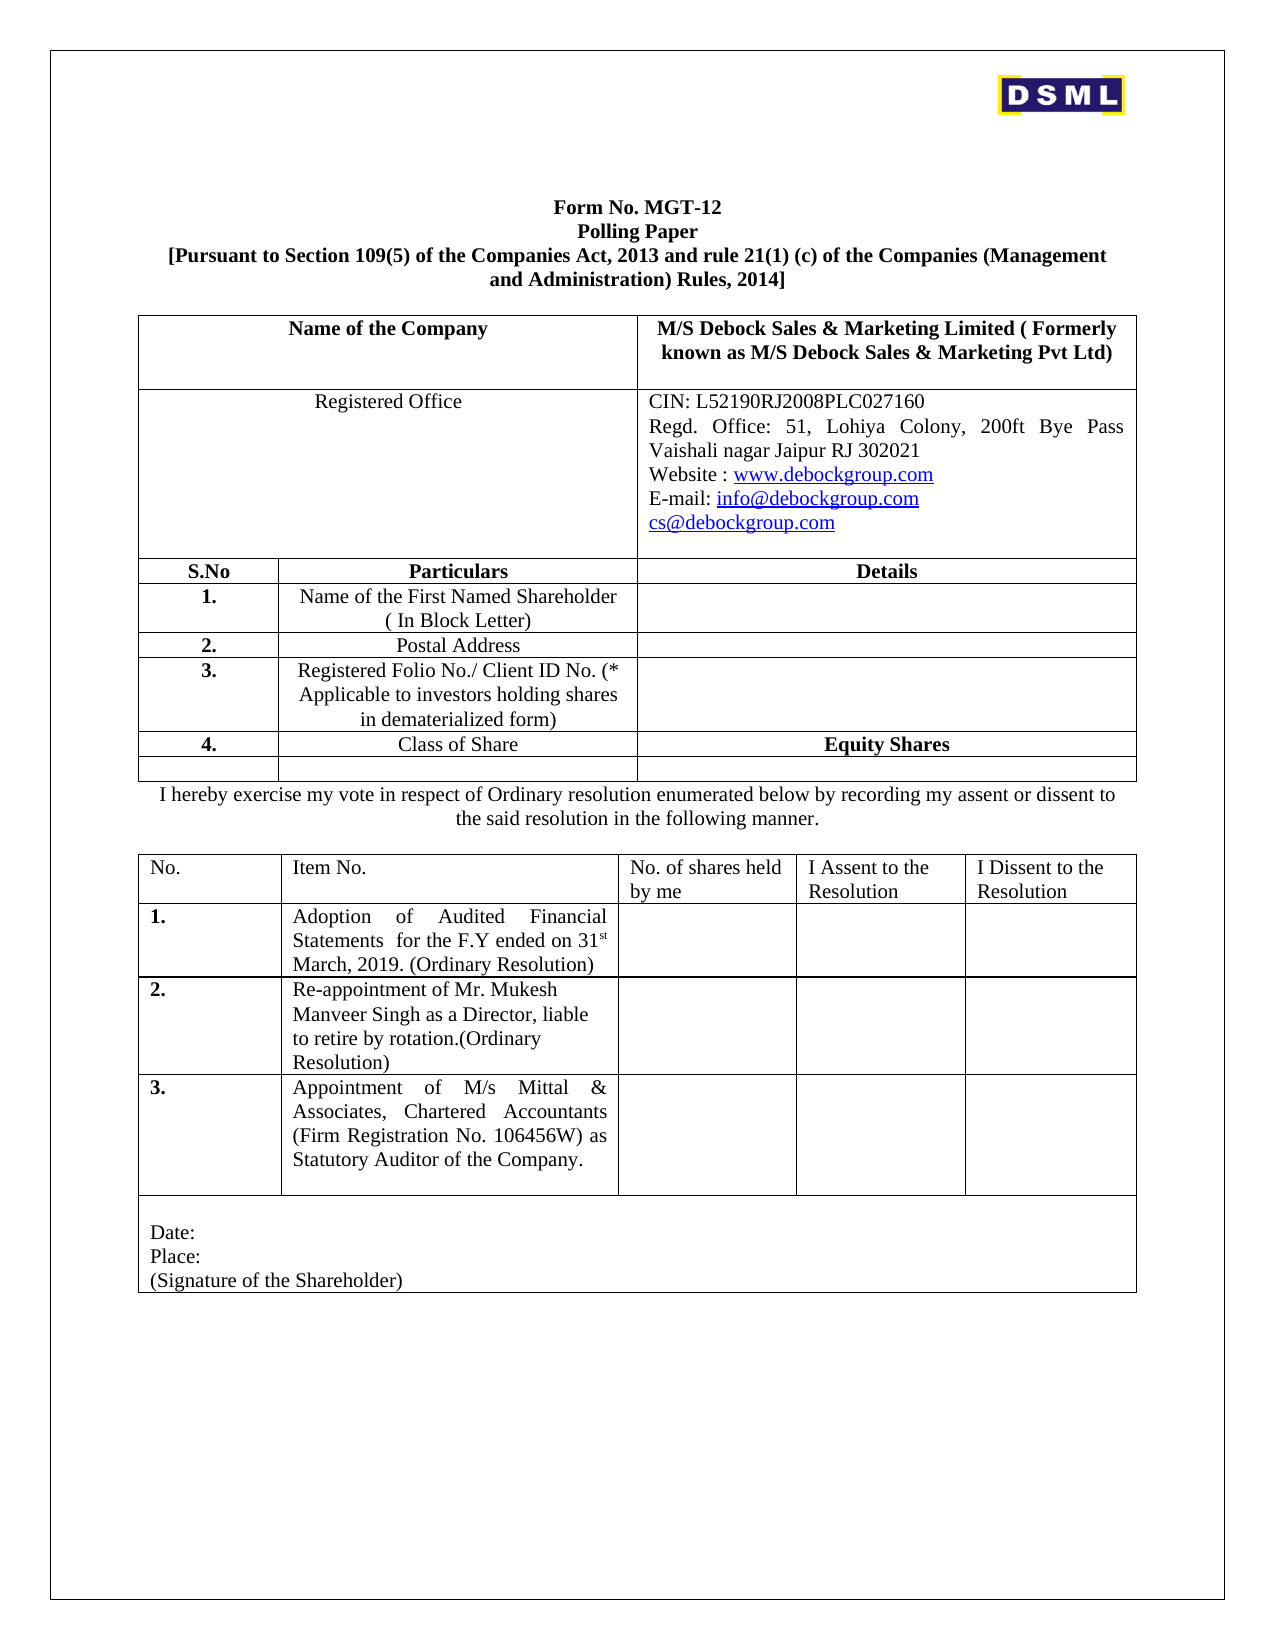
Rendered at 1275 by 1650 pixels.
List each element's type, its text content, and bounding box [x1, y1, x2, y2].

table_header No. [139, 855, 281, 903]
text I hereby exercise my vote in respect of Ordinary resolution enumerated below by recording my assent or dissent to the said resolution in the following manner. [150, 782, 1125, 830]
picture [997, 75, 1125, 115]
table_cell 2. [139, 978, 281, 1074]
table_cell [797, 904, 965, 976]
table_header M/S Debock Sales & Marketing Limited ( Formerly known as M/S Debock Sales & Marketing Pvt Ltd) [638, 316, 1136, 388]
table_header No. of shares held by me [619, 855, 796, 903]
table_cell Name of the First Named Shareholder ( In Block Letter) [279, 584, 637, 632]
table_cell Date: Place: (Signature of the Shareholder) [139, 1196, 1136, 1292]
table_cell [638, 633, 1136, 657]
table_cell [797, 1075, 965, 1195]
table_header Name of the Company [139, 316, 637, 388]
table_cell [966, 978, 1136, 1074]
table_cell [638, 658, 1136, 731]
table_cell [797, 978, 965, 1074]
table_cell Details [638, 559, 1136, 583]
table_cell [619, 1075, 796, 1195]
table_header Item No. [282, 855, 618, 903]
table_cell 3. [139, 658, 278, 731]
table_header I Dissent to the Resolution [966, 855, 1136, 903]
table_cell [638, 757, 1136, 781]
text Form No. MGT-12 [150, 195, 1125, 219]
table_cell [279, 757, 637, 781]
text [Pursuant to Section 109(5) of the Companies Act, 2013 and rule 21(1) (c) of the Companies (Management and Administration) Rules, 2014] [150, 243, 1125, 291]
table_cell Registered Office [139, 390, 637, 558]
table_cell Re-appointment of Mr. Mukesh Manveer Singh as a Director, liable to retire by rotation.(Ordinary Resolution) [282, 978, 618, 1074]
table_cell Equity Shares [638, 732, 1136, 756]
table_cell Postal Address [279, 633, 637, 657]
table_cell 2. [139, 633, 278, 657]
table_cell Particulars [279, 559, 637, 583]
table_cell [139, 757, 278, 781]
table_cell [638, 584, 1136, 632]
table_cell 4. [139, 732, 278, 756]
table_cell [619, 978, 796, 1074]
table_cell 1. [139, 584, 278, 632]
table_cell [966, 904, 1136, 976]
text Polling Paper [150, 219, 1125, 243]
table_cell Appointment of M/s Mittal & Associates, Chartered Accountants (Firm Registration No. 106456W) as Statutory Auditor of the Company. [282, 1075, 618, 1195]
table_cell 3. [139, 1075, 281, 1195]
table_header I Assent to the Resolution [797, 855, 965, 903]
table_cell 1. [139, 904, 281, 976]
table_cell S.No [139, 559, 278, 583]
table_cell Registered Folio No./ Client ID No. (* Applicable to investors holding shares in dematerialized form) [279, 658, 637, 731]
table_cell [619, 904, 796, 976]
table_cell Adoption of Audited Financial Statements for the F.Y ended on 31st March, 2019. (Ordinary Resolution) [282, 904, 618, 976]
table_cell Class of Share [279, 732, 637, 756]
table_cell CIN: L52190RJ2008PLC027160 Regd. Office: 51, Lohiya Colony, 200ft Bye Pass Vaishali nagar Jaipur RJ 302021 Website : www.debockgroup.com E-mail: info@debockgroup.com cs@debockgroup.com [638, 390, 1136, 558]
table_cell [966, 1075, 1136, 1195]
